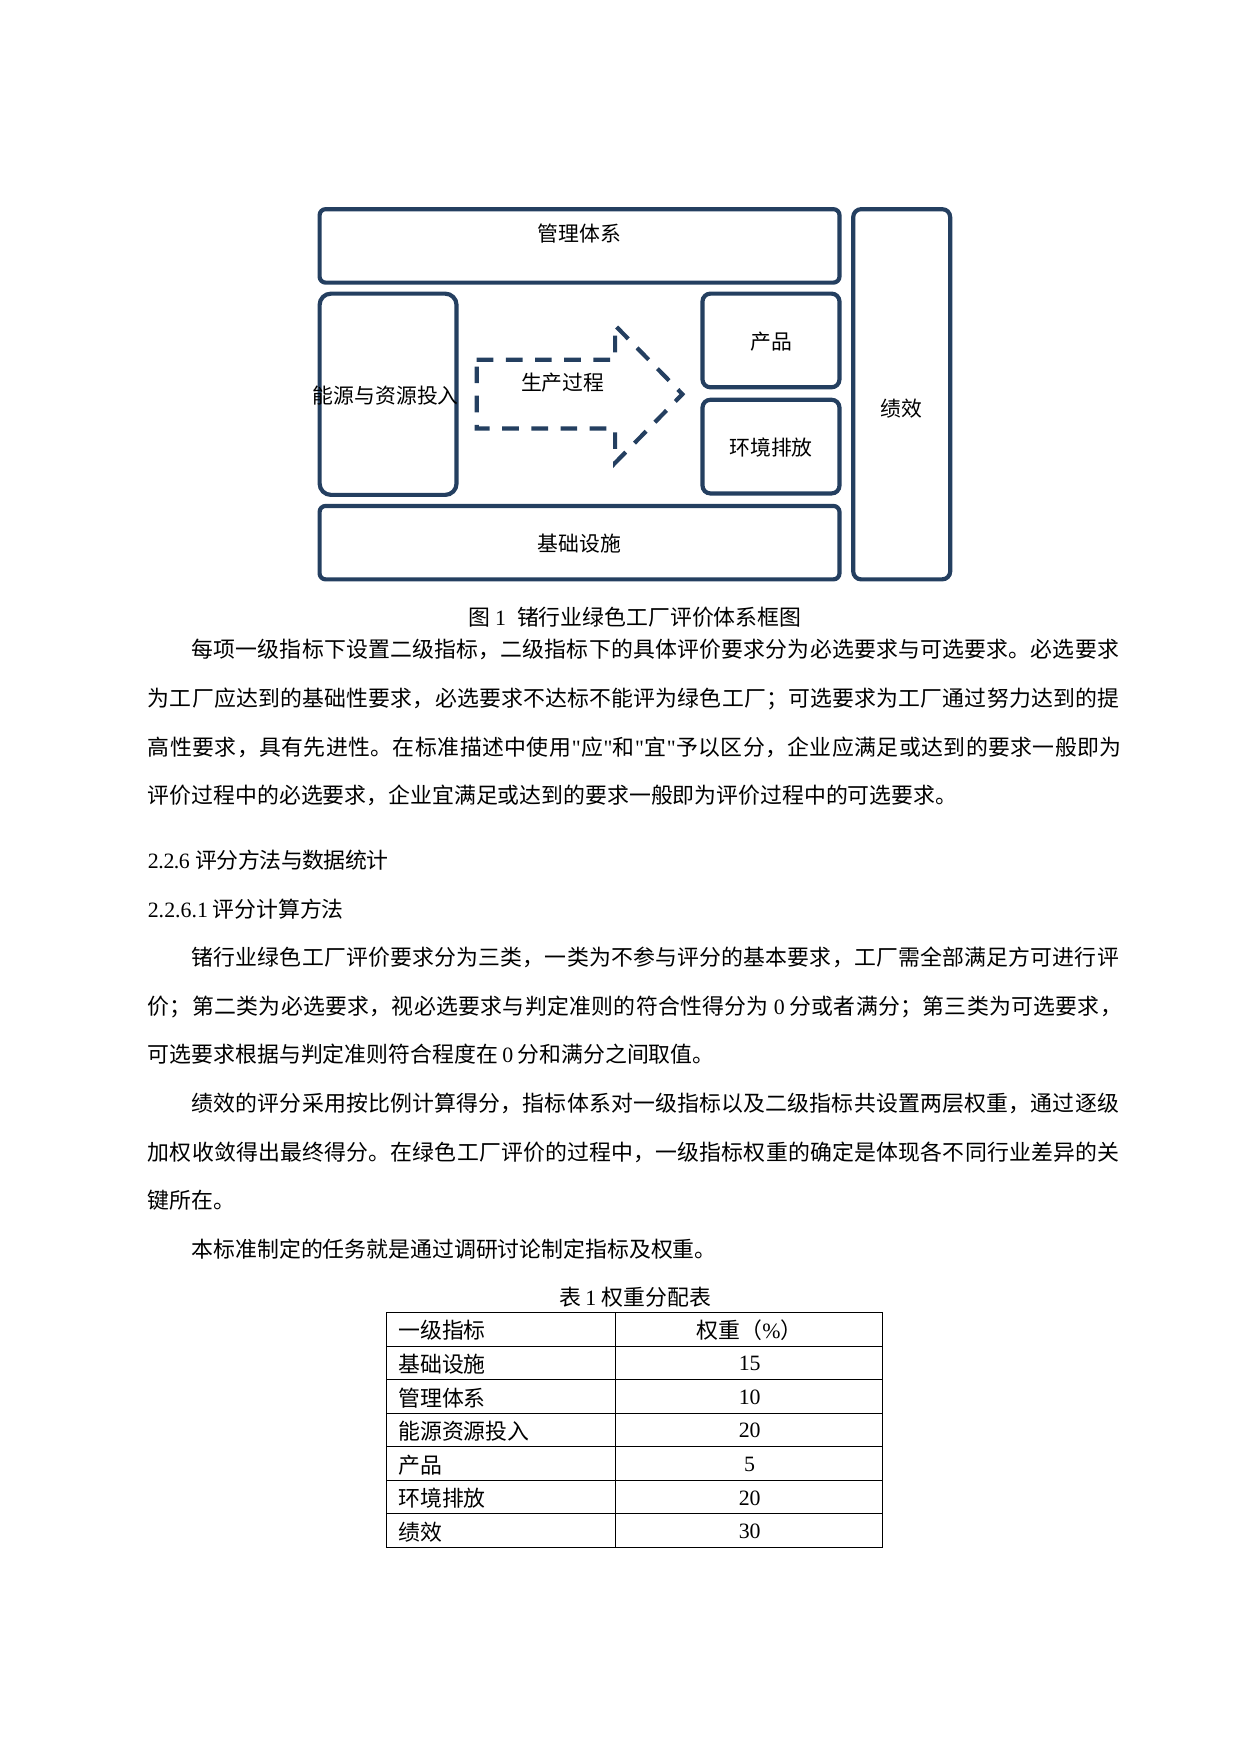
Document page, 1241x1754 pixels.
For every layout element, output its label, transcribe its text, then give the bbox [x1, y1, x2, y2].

table_cell 管理体系 [387, 1380, 615, 1413]
table_cell 产品 [387, 1447, 615, 1480]
text 每项一级指标下设置二级指标，二级指标下的具体评价要求分为必选要求与可选要求。必选要求为工厂应达到的基础性要求，必选要求不达标不能评为绿色工厂；可选要求为工厂通过努力达到的提高性要求，具有先进性。在标准描述中使用"应"和"宜"予以区分，企业应满足或达到的要求一般即为评价过程中的必选要求，企业宜满足或达到的要求一般即为评价过程中的可选要求。 [148, 632, 1122, 810]
text 图1 锗行业绿色工厂评价体系框图 [148, 599, 1122, 632]
table_cell 15 [616, 1347, 882, 1379]
text 锗行业绿色工厂评价要求分为三类，一类为不参与评分的基本要求，工厂需全部满足方可进行评价；第二类为必选要求，视必选要求与判定准则的符合性得分为0分或者满分；第三类为可选要求，可选要求根据与判定准则符合程度在0分和满分之间取值。 [148, 939, 1122, 1069]
text 2.2.6.1评分计算方法 [148, 891, 1122, 924]
table_cell 10 [616, 1380, 882, 1413]
text 表1 权重分配表 [148, 1279, 1122, 1312]
table_cell 30 [616, 1514, 882, 1547]
table_cell 环境排放 [387, 1481, 615, 1513]
table_cell 能源资源投入 [387, 1414, 615, 1446]
table_cell 20 [616, 1414, 882, 1446]
table_header 一级指标 [387, 1313, 615, 1346]
table_header 权重（%） [616, 1313, 882, 1346]
subtitle 2.2.6 评分方法与数据统计 [148, 842, 1122, 875]
table_cell 20 [616, 1481, 882, 1513]
table_cell 绩效 [387, 1514, 615, 1547]
text 绩效的评分采用按比例计算得分，指标体系对一级指标以及二级指标共设置两层权重，通过逐级加权收敛得出最终得分。在绿色工厂评价的过程中，一级指标权重的确定是体现各不同行业差异的关键所在。 [148, 1085, 1122, 1215]
text 本标准制定的任务就是通过调研讨论制定指标及权重。 [148, 1231, 1122, 1264]
table_cell 基础设施 [387, 1347, 615, 1379]
table_cell 5 [616, 1447, 882, 1480]
